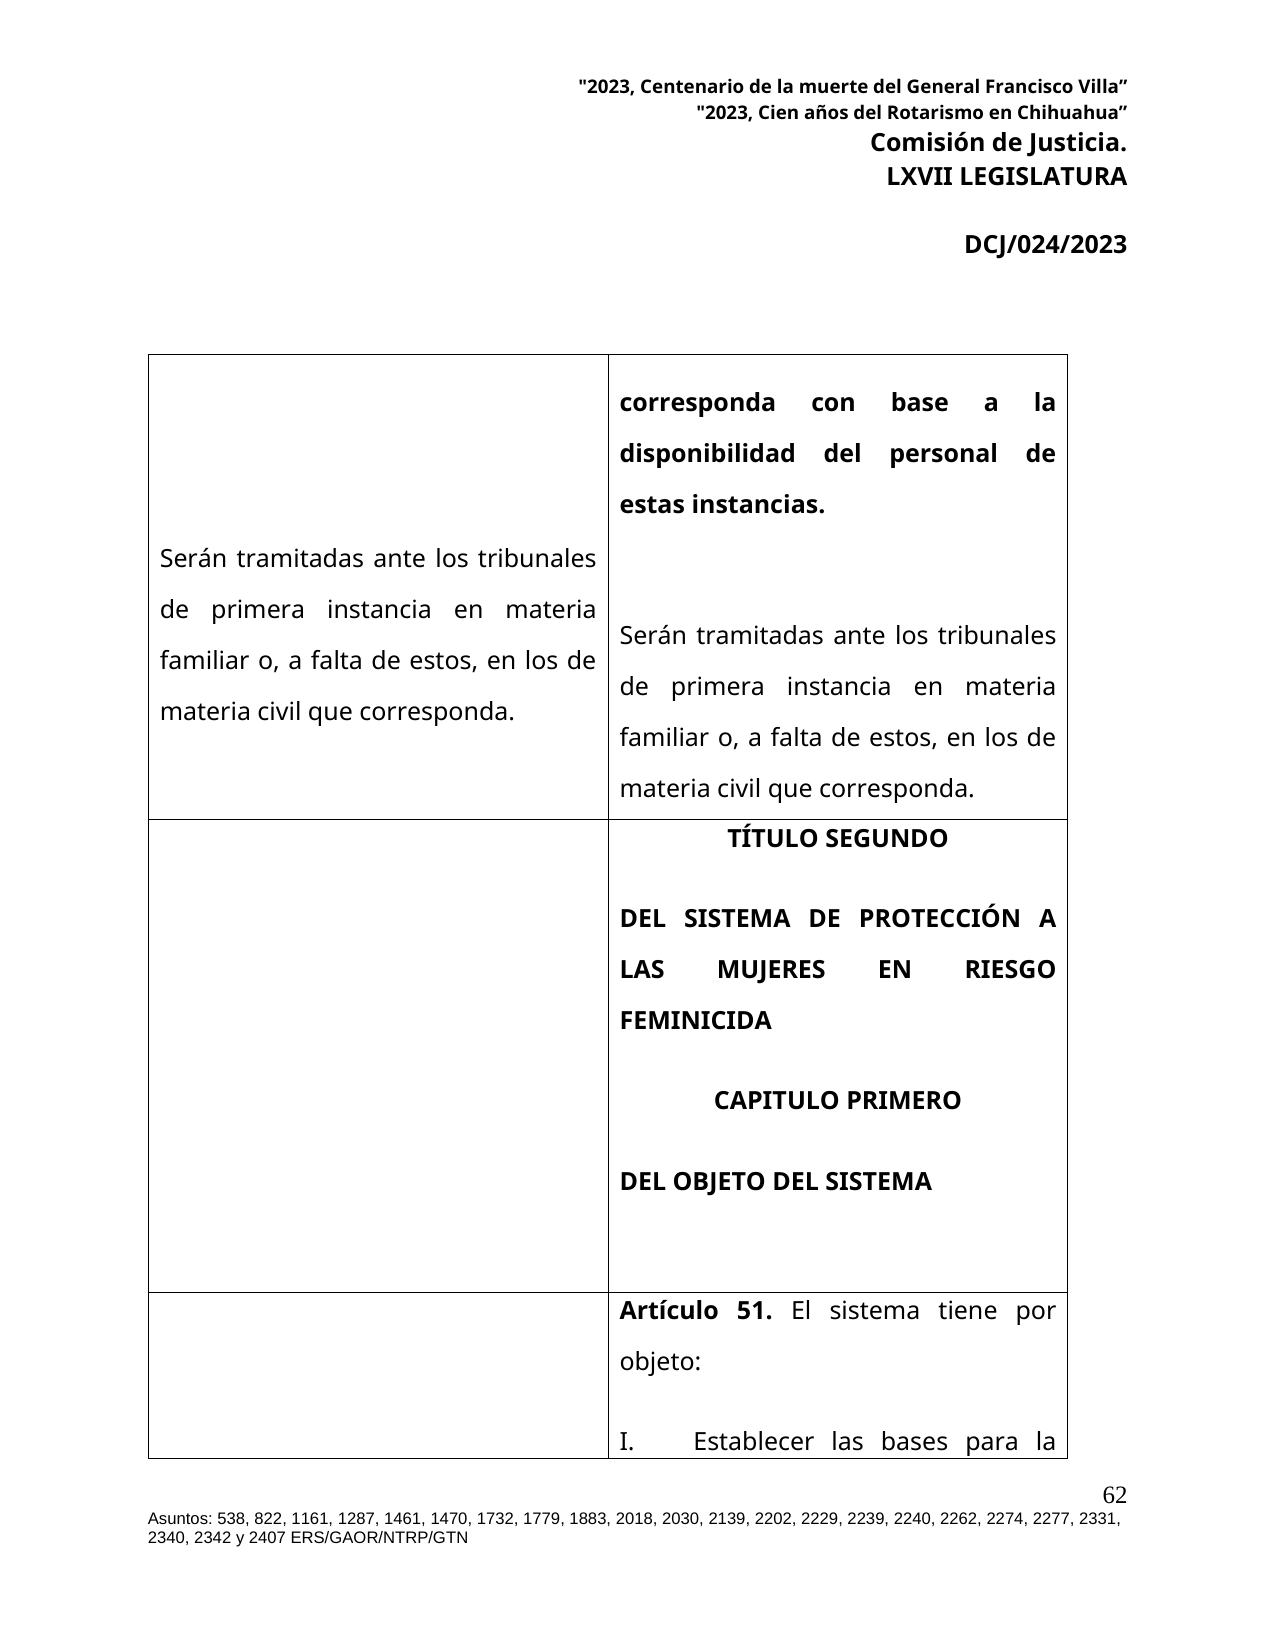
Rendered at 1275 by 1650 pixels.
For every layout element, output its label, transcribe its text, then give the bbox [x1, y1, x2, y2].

table_cell [149, 1293, 608, 1458]
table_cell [609, 355, 1067, 819]
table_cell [609, 1293, 1067, 1458]
table_cell [149, 820, 608, 1292]
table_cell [149, 355, 608, 819]
table_cell TÍTULO SEGUNDO DEL SISTEMA DE PROTECCIÓN A LAS MUJERES EN RIESGO FEMINICIDA CAPITULO PRIMERO DEL OBJETO DEL SISTEMA [609, 820, 1067, 1292]
